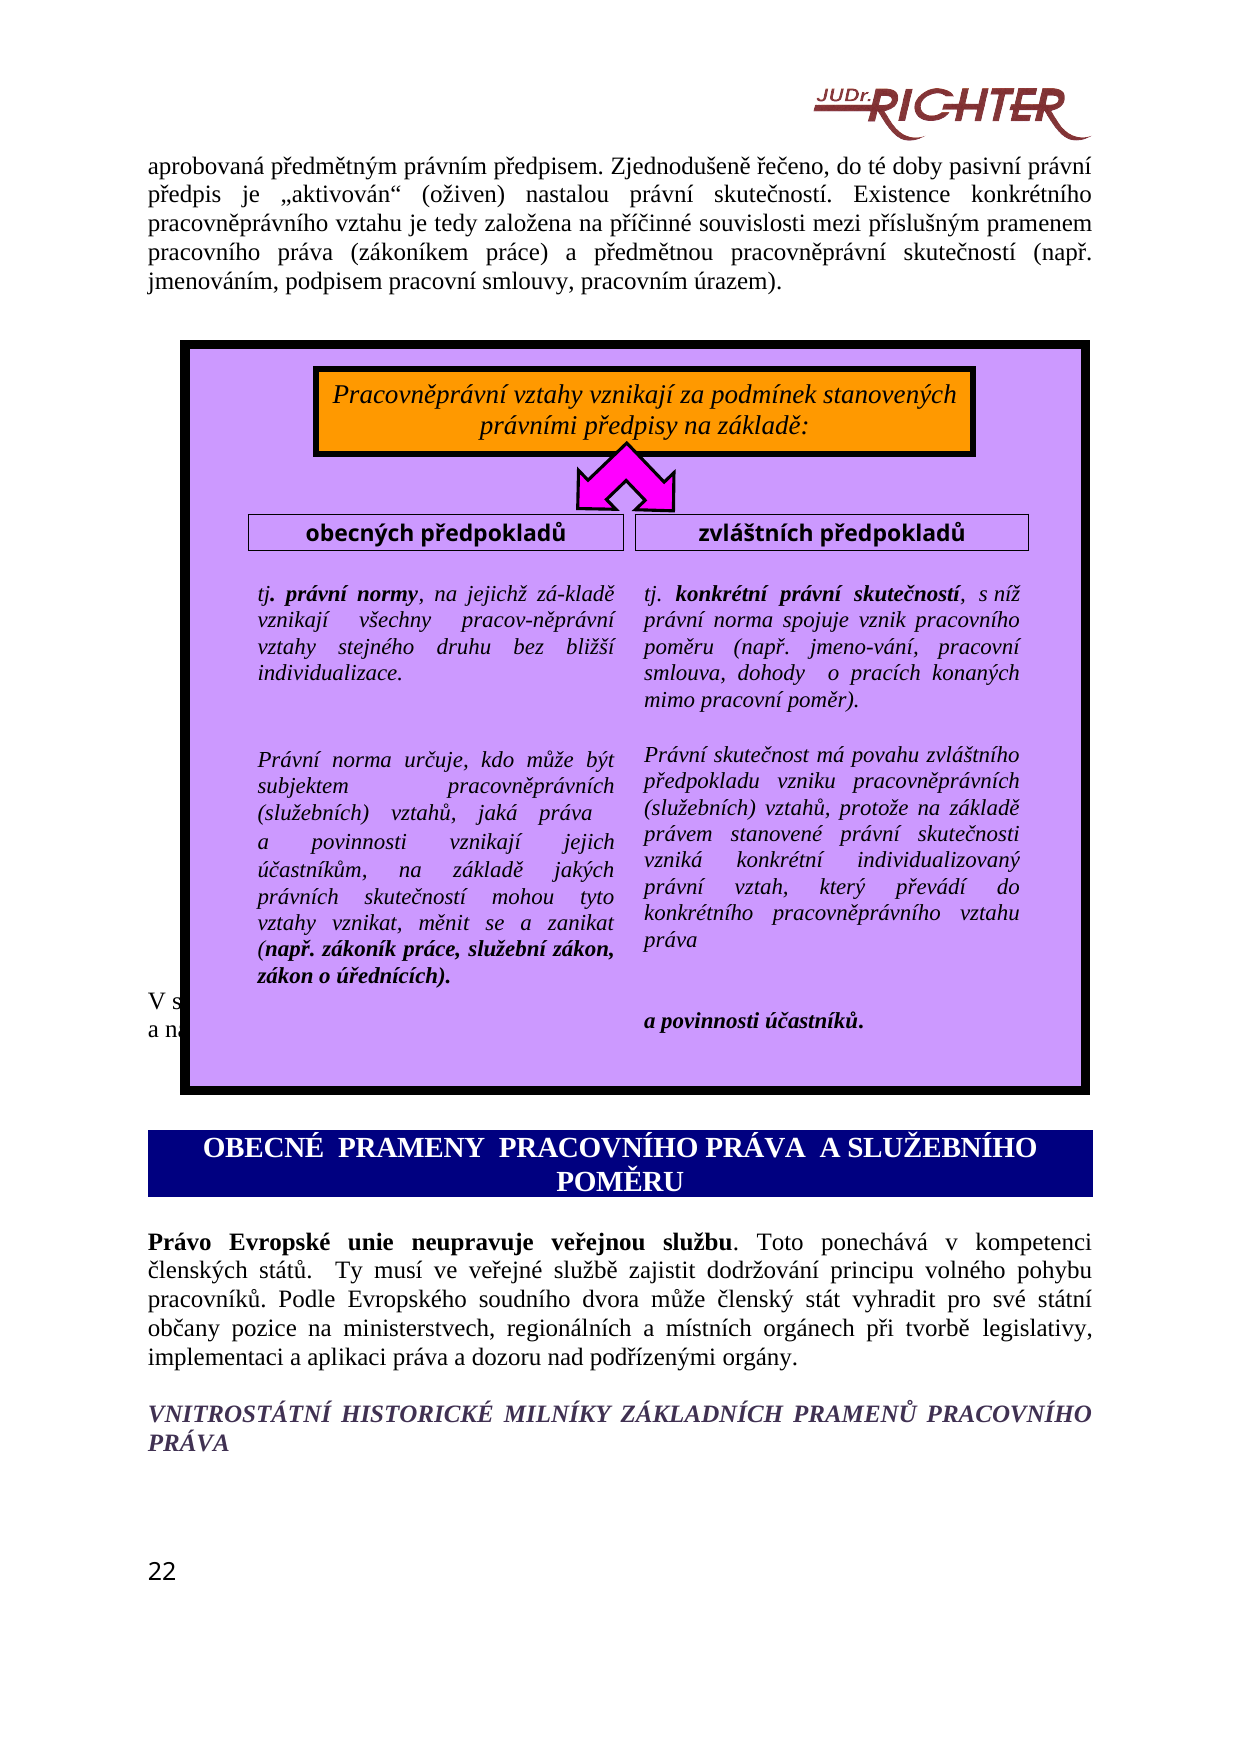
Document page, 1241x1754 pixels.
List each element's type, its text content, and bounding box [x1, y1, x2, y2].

text Právo Evropské unie neupravuje veřejnou službu. Toto ponechává v kompetenci členských států. Ty musí ve veřejné službě zajistit dodržování principu volného pohybu pracovníků. Podle Evropského soudního dvora může členský stát vyhradit pro své státní občany pozice na ministerstvech, regionálních a místních orgánech při tvorbě legislativy, implementaci a aplikaci práva a dozoru nad podřízenými orgány. [148, 1227, 1093, 1370]
picture [813, 84, 1093, 141]
text VNITROSTÁTNÍ HISTORICKÉ MILNÍKY ZÁKLADNÍCH PRAMENŮ PRACOVNÍHO PRÁVA [148, 1399, 1093, 1457]
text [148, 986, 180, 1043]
text OBECNÉ PRAMENY PRACOVNÍHO PRÁVA A SLUŽEBNÍHO POMĚRU [148, 1130, 1093, 1197]
